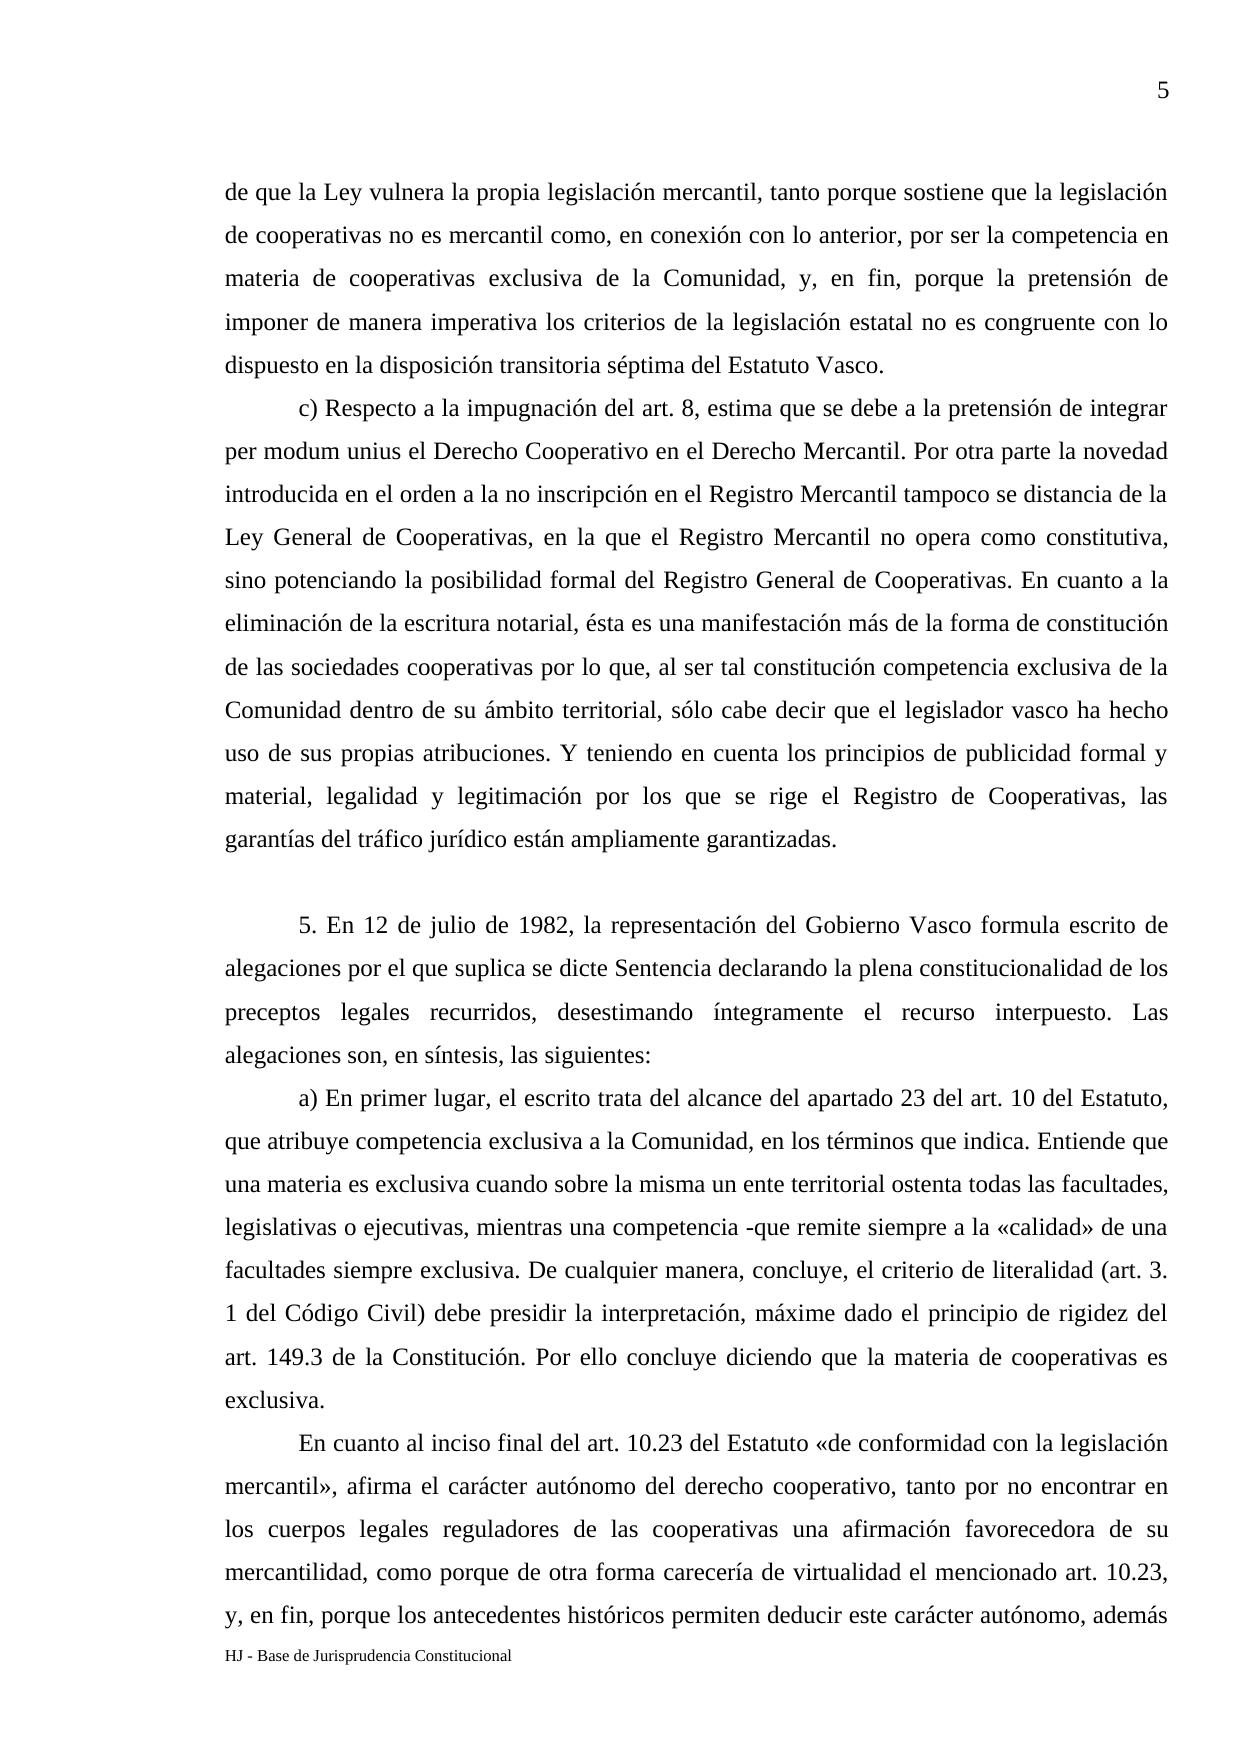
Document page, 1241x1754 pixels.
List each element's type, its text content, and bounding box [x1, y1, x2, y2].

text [224, 177, 1169, 378]
text a) En primer lugar, el escrito trata del alcance del apartado 23 del art. 10 del Estatuto, que atribuye competencia exclusiva a la Comunidad, en los términos que indica. Entiende que una materia es exclusiva cuando sobre la misma un ente territorial ostenta todas las facultades, legislativas o ejecutivas, mientras una competencia -que remite siempre a la «calidad» de una facultades siempre exclusiva. De cualquier manera, concluye, el criterio de literalidad (art. 3. 1 del Código Civil) debe presidir la interpretación, máxime dado el principio de rigidez del art. 149.3 de la Constitución. Por ello concluye diciendo que la materia de cooperativas es exclusiva. [224, 1083, 1169, 1413]
text c) Respecto a la impugnación del art. 8, estima que se debe a la pretensión de integrar per modum unius el Derecho Cooperativo en el Derecho Mercantil. Por otra parte la novedad introducida en el orden a la no inscripción en el Registro Mercantil tampoco se distancia de la Ley General de Cooperativas, en la que el Registro Mercantil no opera como constitutiva, sino potenciando la posibilidad formal del Registro General de Cooperativas. En cuanto a la eliminación de la escritura notarial, ésta es una manifestación más de la forma de constitución de las sociedades cooperativas por lo que, al ser tal constitución competencia exclusiva de la Comunidad dentro de su ámbito territorial, sólo cabe decir que el legislador vasco ha hecho uso de sus propias atribuciones. Y teniendo en cuenta los principios de publicidad formal y material, legalidad y legitimación por los que se rige el Registro de Cooperativas, las garantías del tráfico jurídico están ampliamente garantizadas. [224, 393, 1169, 853]
text 5. En 12 de julio de 1982, la representación del Gobierno Vasco formula escrito de alegaciones por el que suplica se dicte Sentencia declarando la plena constitucionalidad de los preceptos legales recurridos, desestimando íntegramente el recurso interpuesto. Las alegaciones son, en síntesis, las siguientes: [224, 910, 1169, 1068]
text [224, 1428, 1169, 1629]
